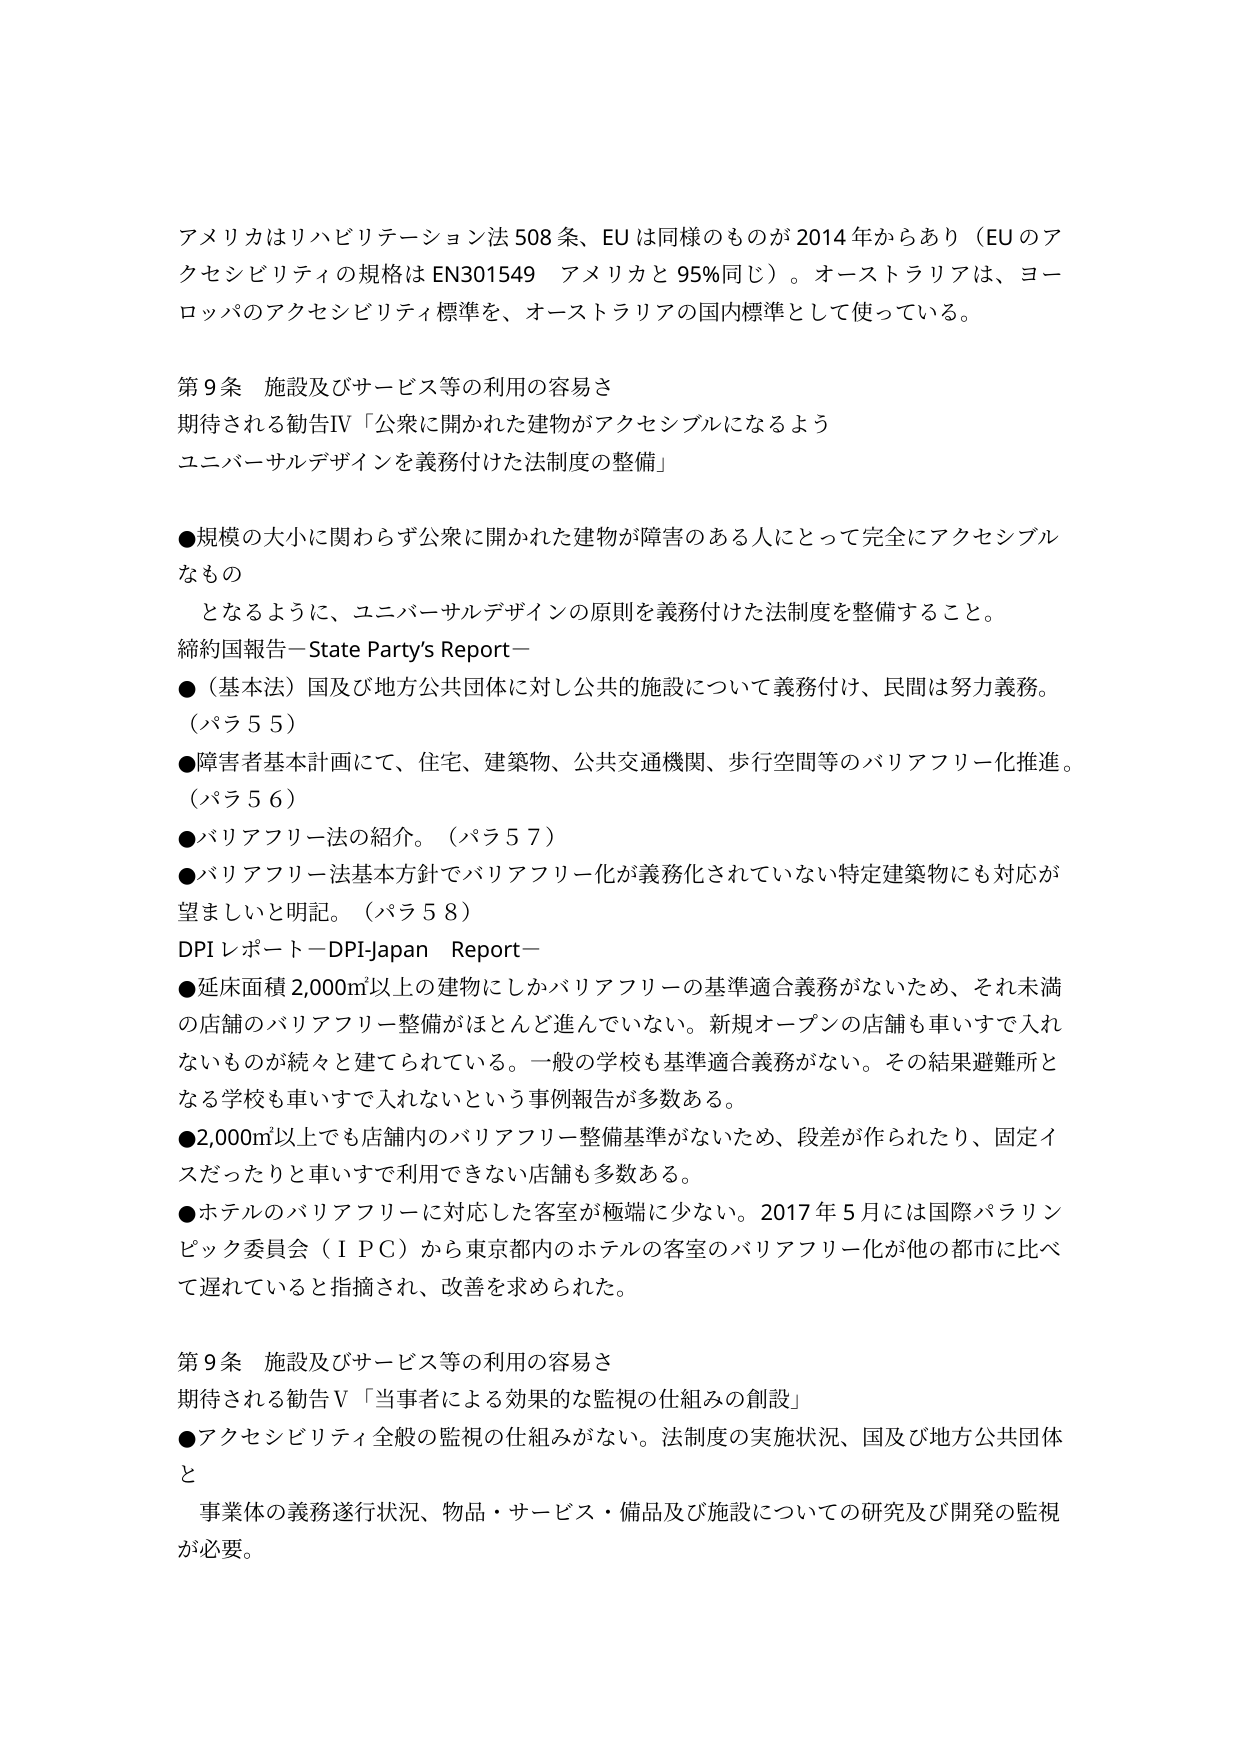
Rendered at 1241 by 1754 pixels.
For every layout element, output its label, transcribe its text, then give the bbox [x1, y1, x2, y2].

text 第9条 施設及びサービス等の利用の容易さ [177, 367, 1063, 404]
text 期待される勧告Ⅴ「当事者による効果的な監視の仕組みの創設」 [177, 1379, 1063, 1417]
text ユニバーサルデザインを義務付けた法制度の整備」 [177, 442, 1063, 479]
text 期待される勧告Ⅳ「公衆に開かれた建物がアクセシブルになるよう [177, 404, 1063, 442]
text ●ホテルのバリアフリーに対応した客室が極端に少ない。2017年5月には国際パラリンピック委員会（ＩＰＣ）から東京都内のホテルの客室のバリアフリー化が他の都市に比べて遅れていると指摘され、改善を求められた。 [177, 1192, 1063, 1304]
text となるように、ユニバーサルデザインの原則を義務付けた法制度を整備すること。 [177, 592, 1063, 629]
text ●規模の大小に関わらず公衆に開かれた建物が障害のある人にとって完全にアクセシブルなもの [177, 517, 1063, 592]
text ●アクセシビリティ全般の監視の仕組みがない。法制度の実施状況、国及び地方公共団体と [177, 1417, 1063, 1492]
text ●延床面積2,000㎡以上の建物にしかバリアフリーの基準適合義務がないため、それ未満の店舗のバリアフリー整備がほとんど進んでいない。新規オープンの店舗も車いすで入れないものが続々と建てられている。一般の学校も基準適合義務がない。その結果避難所となる学校も車いすで入れないという事例報告が多数ある。 [177, 967, 1063, 1117]
text 事業体の義務遂行状況、物品・サービス・備品及び施設についての研究及び開発の監視が必要。 [177, 1492, 1063, 1567]
text ●2,000㎡以上でも店舗内のバリアフリー整備基準がないため、段差が作られたり、固定イスだったりと車いすで利用できない店舗も多数ある。 [177, 1117, 1063, 1192]
text DPIレポート－DPI-Japan Report－ [177, 929, 1063, 967]
text 第9条 施設及びサービス等の利用の容易さ [177, 1342, 1063, 1379]
text ●バリアフリー法の紹介。（パラ５７） [177, 817, 1063, 854]
text ●（基本法）国及び地方公共団体に対し公共的施設について義務付け、民間は努力義務。（パラ５５） [177, 667, 1063, 742]
text ●バリアフリー法基本方針でバリアフリー化が義務化されていない特定建築物にも対応が望ましいと明記。（パラ５８） [177, 854, 1063, 929]
text 締約国報告－State Party’s Report－ [177, 629, 1063, 667]
text ●障害者基本計画にて、住宅、建築物、公共交通機関、歩行空間等のバリアフリー化推進。（パラ５６） [177, 742, 1063, 817]
text アメリカはリハビリテーション法508条、EUは同様のものが2014年からあり（EUのアクセシビリティの規格はEN301549 アメリカと95%同じ）。オーストラリアは、ヨーロッパのアクセシビリティ標準を、オーストラリアの国内標準として使っている。 [177, 217, 1063, 329]
